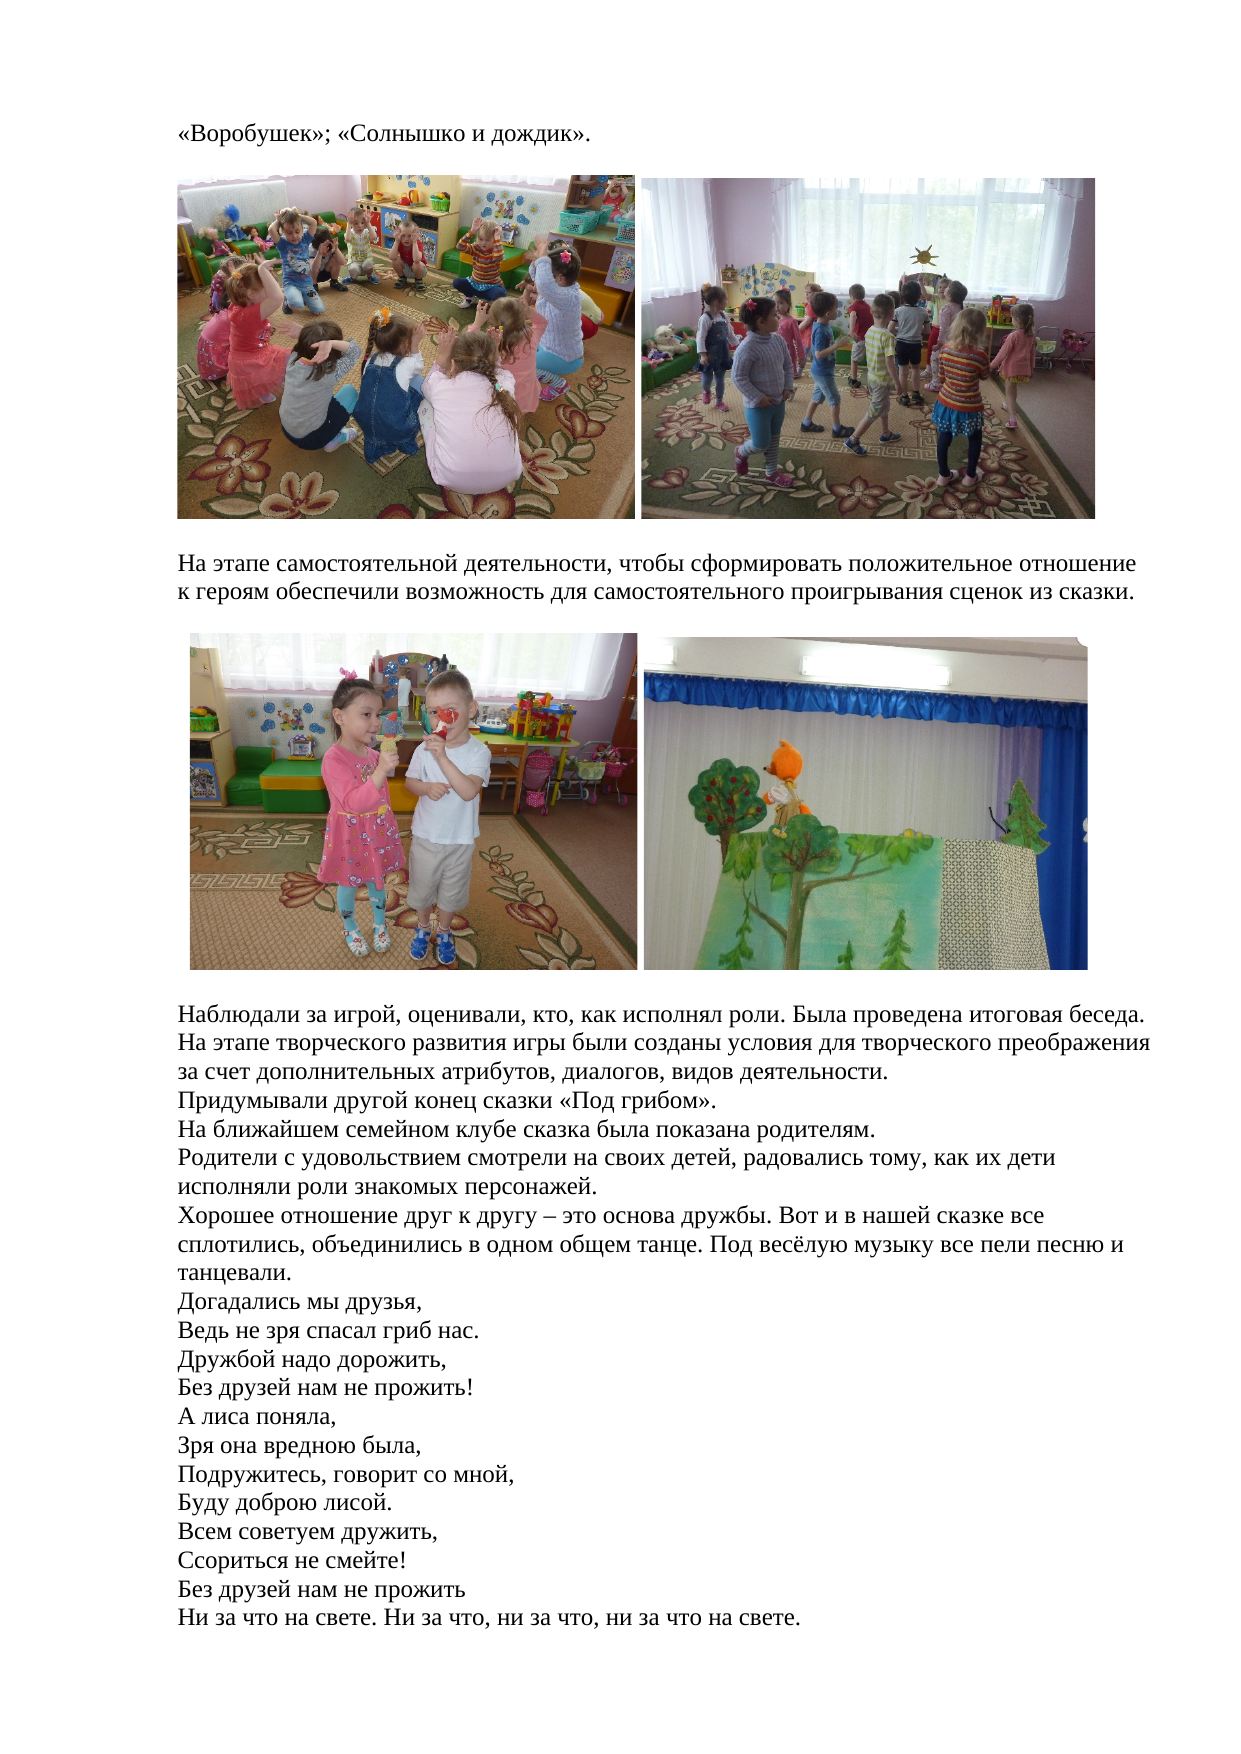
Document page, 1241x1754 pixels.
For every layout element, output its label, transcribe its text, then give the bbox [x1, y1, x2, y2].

picture [189, 633, 638, 970]
picture [643, 637, 1088, 970]
text Ни за что на свете. Ни за что, ни за что, ни за что на свете. [177, 1602, 1152, 1631]
text Без друзей нам не прожить! [177, 1372, 1152, 1401]
list На ближайшем семейном клубе сказка была показана родителям. [177, 1114, 1152, 1142]
picture [641, 178, 1096, 519]
list «Воробушек»; «Солнышко и дождик». [177, 118, 1152, 147]
text Буду доброю лисой. [177, 1487, 1152, 1516]
list Придумывали другой конец сказки «Под грибом». [177, 1085, 1152, 1114]
text Ссориться не смейте! [177, 1545, 1152, 1574]
picture [177, 175, 635, 519]
text А лиса поняла, [177, 1401, 1152, 1430]
text Ведь не зря спасал гриб нас. [177, 1315, 1152, 1344]
list Наблюдали за игрой, оценивали, кто, как исполнял роли. Была проведена итоговая беседа. [177, 999, 1152, 1027]
list На этапе творческого развития игры были созданы условия для творческого преображения за счет дополнительных атрибутов, диалогов, видов деятельности. [177, 1027, 1152, 1085]
text Без друзей нам не прожить [177, 1574, 1152, 1602]
text Всем советуем дружить, [177, 1516, 1152, 1545]
list Хорошее отношение друг к другу – это основа дружбы. Вот и в нашей сказке все сплотились, объединились в одном общем танце. Под весёлую музыку все пели песню и танцевали. [177, 1200, 1152, 1286]
text Подружитесь, говорит со мной, [177, 1459, 1152, 1487]
text Зря она вредною была, [177, 1430, 1152, 1459]
text Догадались мы друзья, [177, 1286, 1152, 1315]
list Родители с удовольствием смотрели на своих детей, радовались тому, как их дети исполняли роли знакомых персонажей. [177, 1142, 1152, 1200]
list На этапе самостоятельной деятельности, чтобы сформировать положительное отношение к героям обеспечили возможность для самостоятельного проигрывания сценок из сказки. [177, 548, 1152, 605]
text Дружбой надо дорожить, [177, 1344, 1152, 1372]
